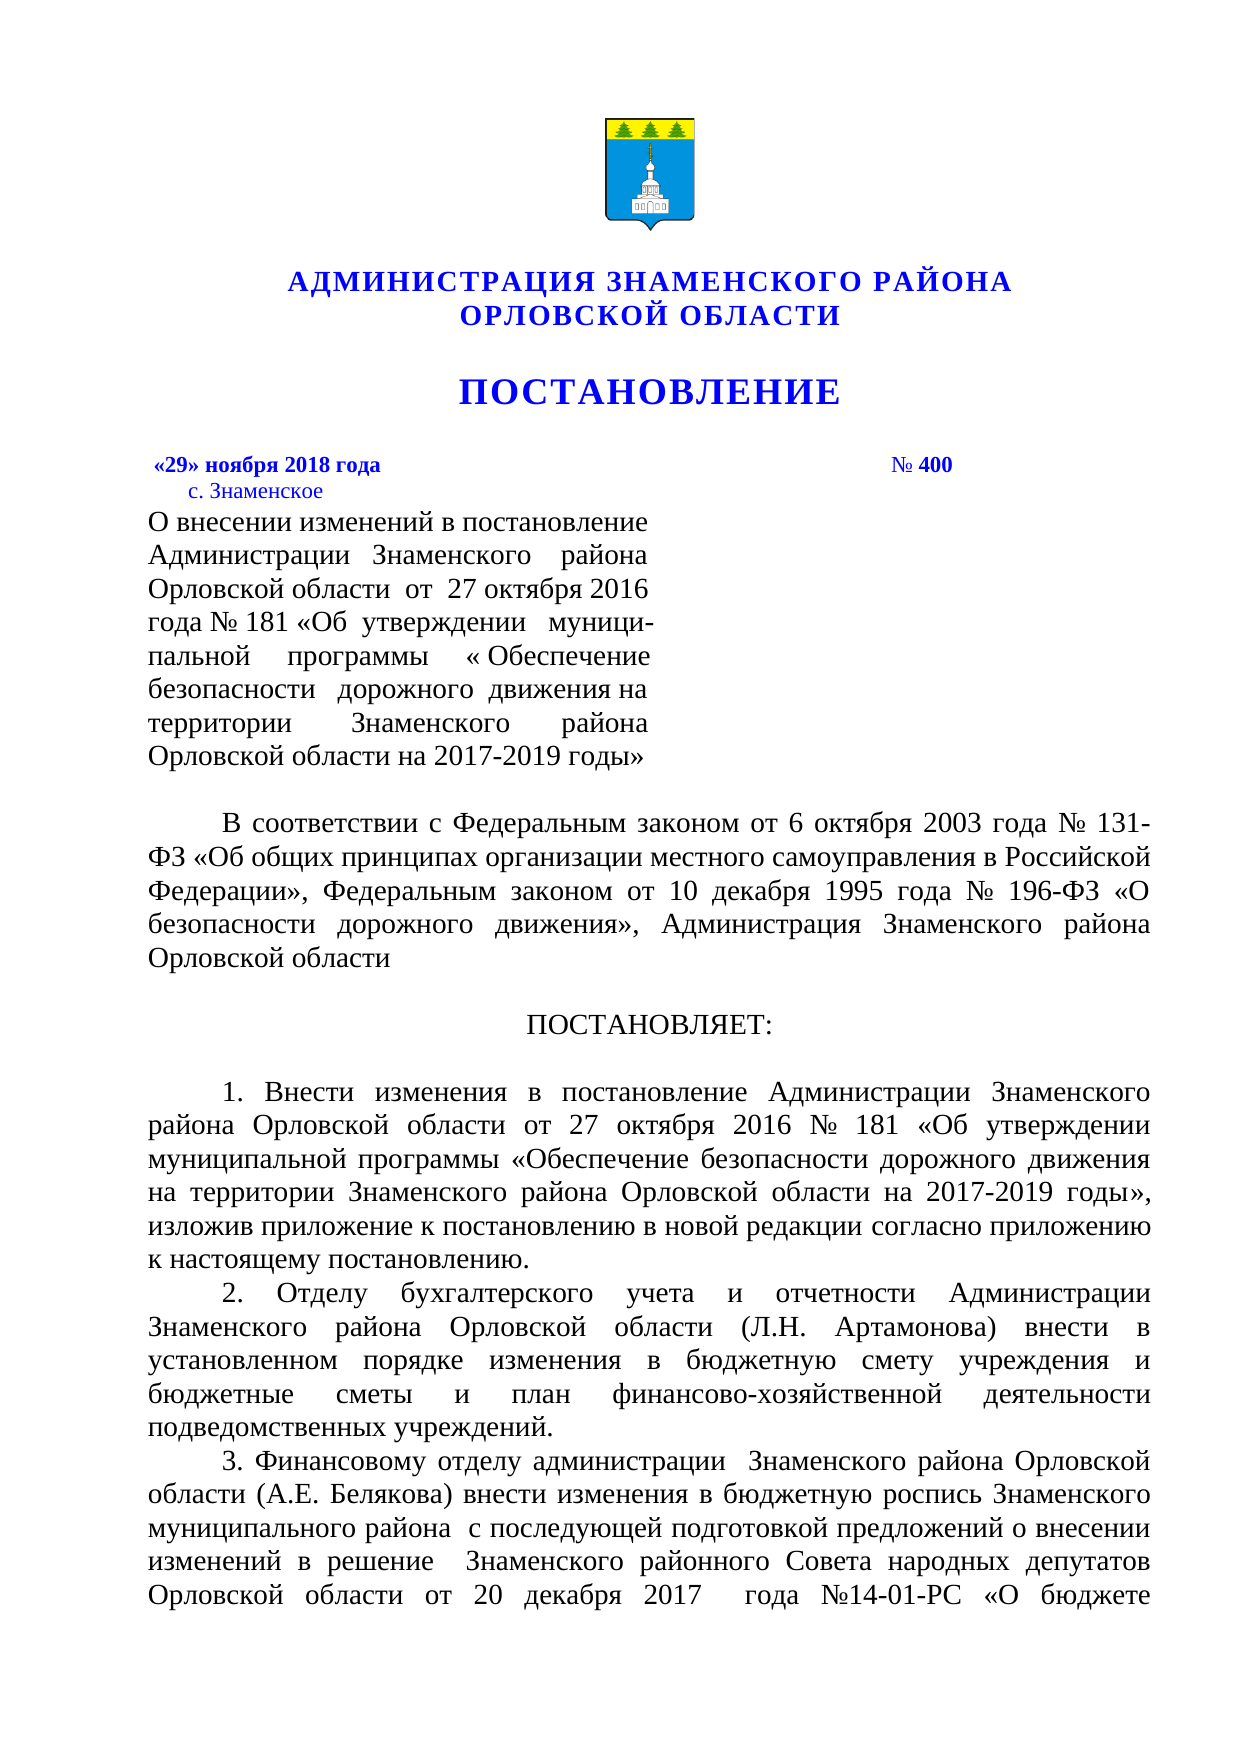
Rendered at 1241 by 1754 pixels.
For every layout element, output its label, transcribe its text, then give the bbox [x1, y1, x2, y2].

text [148, 1443, 1152, 1611]
text пальной программы « Обеспечение [148, 638, 1152, 671]
text года № 181 «Об утверждении муници- [148, 604, 1152, 638]
text с. Знаменское [148, 477, 1152, 504]
text АДМИНИСТРАЦИЯ ЗНАМЕНСКОГО РАЙОНА [148, 264, 1152, 298]
text ПОСТАНОВЛЕНИЕ [148, 369, 1152, 413]
text территории Знаменского района [148, 705, 1152, 738]
text Администрации Знаменского района [148, 537, 1152, 571]
text 2. Отделу бухгалтерского учета и отчетности Администрации Знаменского района Орловской области (Л.Н. Артамонова) внести в установленном порядке изменения в бюджетную смету учреждения и бюджетные сметы и план финансово-хозяйственной деятельности подведомственных учреждений. [148, 1275, 1152, 1443]
text Орловской области от 27 октября 2016 [148, 571, 1152, 604]
text ПОСТАНОВЛЯЕТ: [148, 1007, 1152, 1040]
text ОРЛОВСКОЙ ОБЛАСТИ [148, 298, 1152, 331]
picture [605, 118, 695, 231]
picture [632, 162, 668, 213]
text В соответствии с Федеральным законом от 6 октября 2003 года № 131-ФЗ «Об общих принципах организации местного самоуправления в Российской Федерации», Федеральным законом от 10 декабря 1995 года № 196-ФЗ «О безопасности дорожного движения», Администрация Знаменского района Орловской области [148, 806, 1152, 973]
text 1. Внести изменения в постановление Администрации Знаменского района Орловской области от 27 октября 2016 № 181 «Об утверждении муниципальной программы «Обеспечение безопасности дорожного движения на территории Знаменского района Орловской области на 2017-2019 годы», изложив приложение к постановлению в новой редакции согласно приложению к настоящему постановлению. [148, 1074, 1152, 1275]
text Орловской области на 2017-2019 годы» [148, 738, 1152, 772]
text О внесении изменений в постановление [148, 504, 1152, 537]
text безопасности дорожного движения на [148, 671, 1152, 705]
text «29» ноября 2018 года № 400 [148, 451, 1152, 477]
